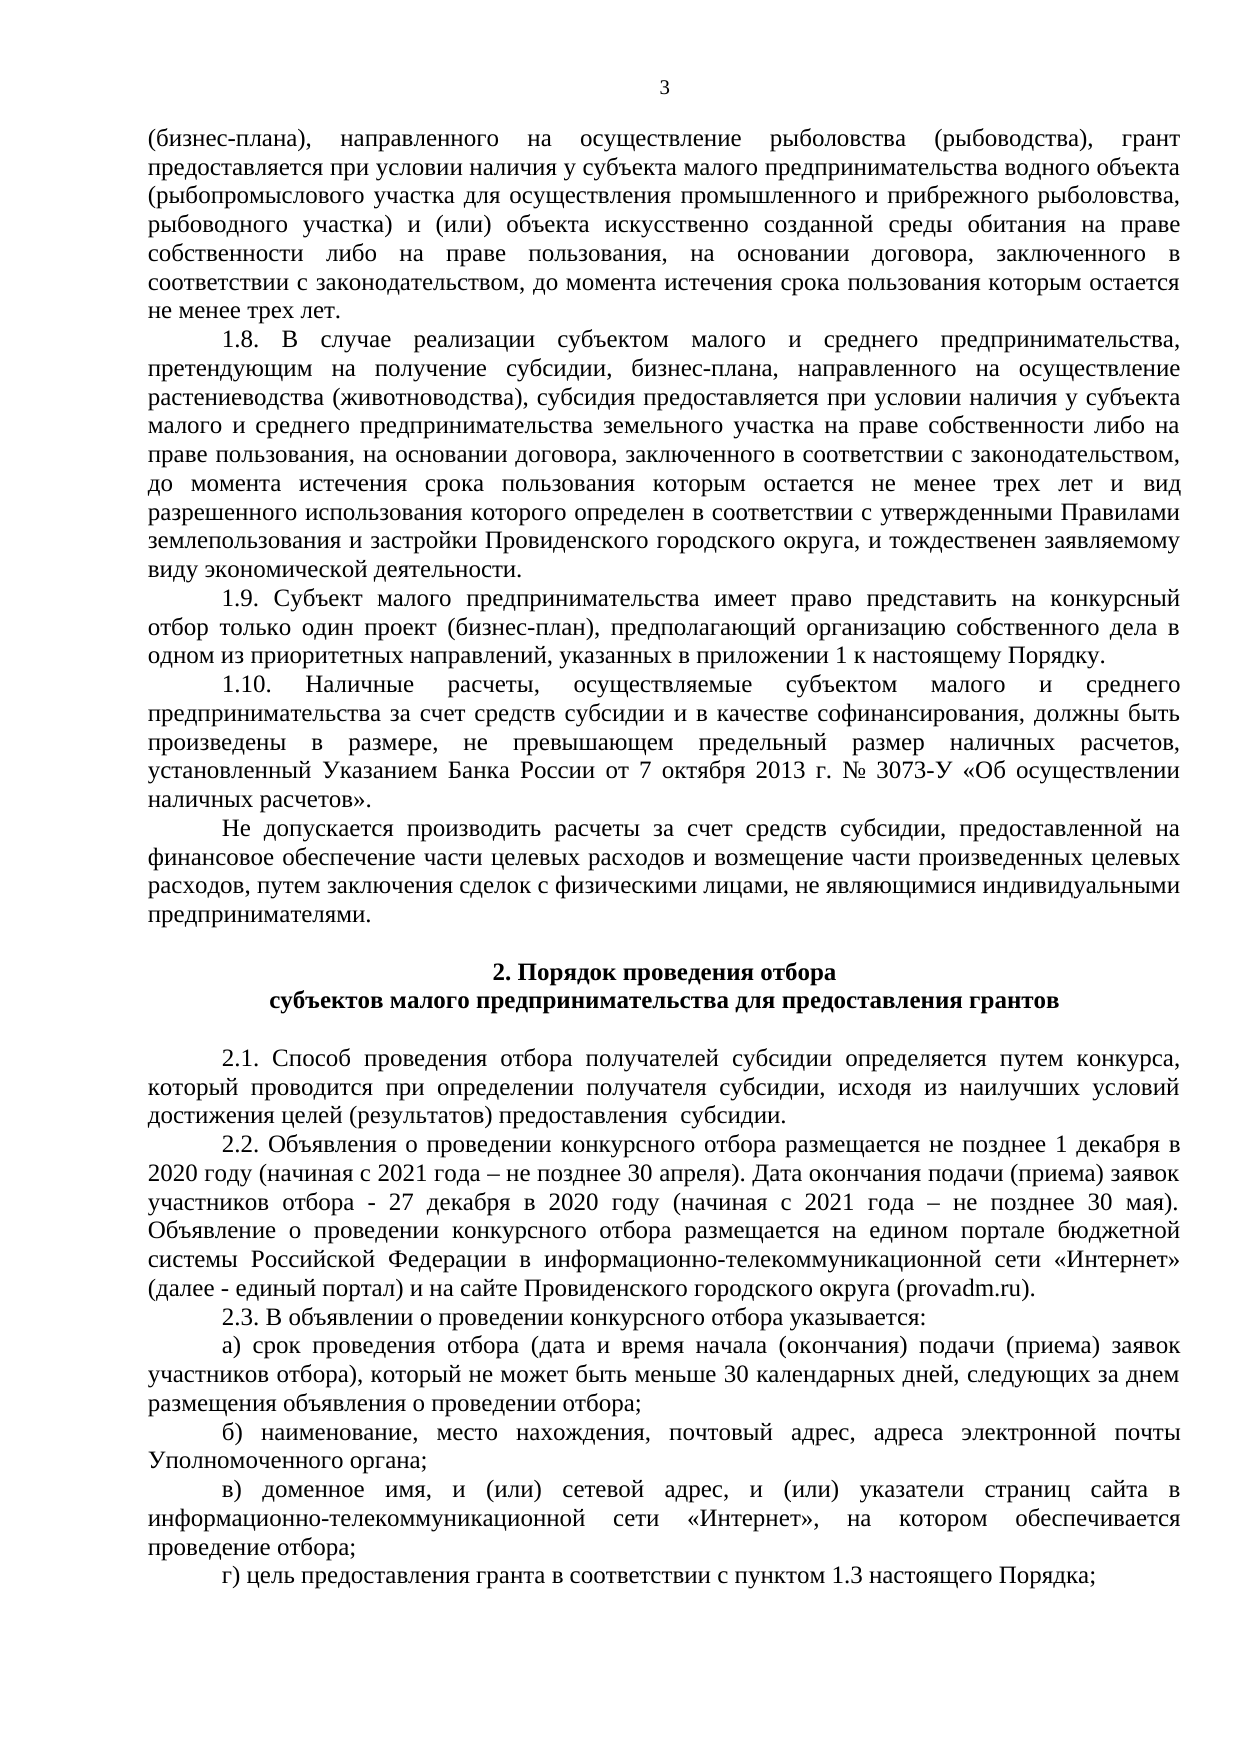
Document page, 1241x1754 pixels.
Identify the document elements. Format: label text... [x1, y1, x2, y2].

title 2. Порядок проведения отбора [148, 957, 1181, 986]
text а) срок проведения отбора (дата и время начала (окончания) подачи (приема) заявок участников отбора), который не может быть меньше 30 календарных дней, следующих за днем размещения объявления о проведении отбора; [148, 1331, 1181, 1417]
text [148, 123, 1181, 324]
text б) наименование, место нахождения, почтовый адрес, адреса электронной почты Уполномоченного органа; [148, 1417, 1181, 1474]
title субъектов малого предпринимательства для предоставления грантов [148, 986, 1181, 1014]
text 1.8. В случае реализации субъектом малого и среднего предпринимательства, претендующим на получение субсидии, бизнес-плана, направленного на осуществление растениеводства (животноводства), субсидия предоставляется при условии наличия у субъекта малого и среднего предпринимательства земельного участка на праве собственности либо на праве пользования, на основании договора, заключенного в соответствии с законодательством, до момента истечения срока пользования которым остается не менее трех лет и вид разрешенного использования которого определен в соответствии с утвержденными Правилами землепользования и застройки Провиденского городского округа, и тождественен заявляемому виду экономической деятельности. [148, 324, 1181, 583]
text г) цель предоставления гранта в соответствии с пунктом 1.3 настоящего Порядка; [148, 1561, 1181, 1589]
text в) доменное имя, и (или) сетевой адрес, и (или) указатели страниц сайта в информационно-телекоммуникационной сети «Интернет», на котором обеспечивается проведение отбора; [148, 1474, 1181, 1561]
text 1.9. Субъект малого предпринимательства имеет право представить на конкурсный отбор только один проект (бизнес-план), предполагающий организацию собственного дела в одном из приоритетных направлений, указанных в приложении 1 к настоящему Порядку. [148, 583, 1181, 669]
text 1.10. Наличные расчеты, осуществляемые субъектом малого и среднего предпринимательства за счет средств субсидии и в качестве софинансирования, должны быть произведены в размере, не превышающем предельный размер наличных расчетов, установленный Указанием Банка России от 7 октября 2013 г. № 3073-У «Об осуществлении наличных расчетов». [148, 669, 1181, 813]
text 2.3. В объявлении о проведении конкурсного отбора указывается: [148, 1302, 1181, 1331]
text 2.2. Объявления о проведении конкурсного отбора размещается не позднее 1 декабря в 2020 году (начиная с 2021 года – не позднее 30 апреля). Дата окончания подачи (приема) заявок участников отбора - 27 декабря в 2020 году (начиная с 2021 года – не позднее 30 мая). Объявление о проведении конкурсного отбора размещается на едином портале бюджетной системы Российской Федерации в информационно-телекоммуникационной сети «Интернет» (далее - единый портал) и на сайте Провиденского городского округа (provadm.ru). [148, 1129, 1181, 1302]
text Не допускается производить расчеты за счет средств субсидии, предоставленной на финансовое обеспечение части целевых расходов и возмещение части произведенных целевых расходов, путем заключения сделок с физическими лицами, не являющимися индивидуальными предпринимателями. [148, 813, 1181, 928]
text 2.1. Способ проведения отбора получателей субсидии определяется путем конкурса, который проводится при определении получателя субсидии, исходя из наилучших условий достижения целей (результатов) предоставления субсидии. [148, 1043, 1181, 1129]
